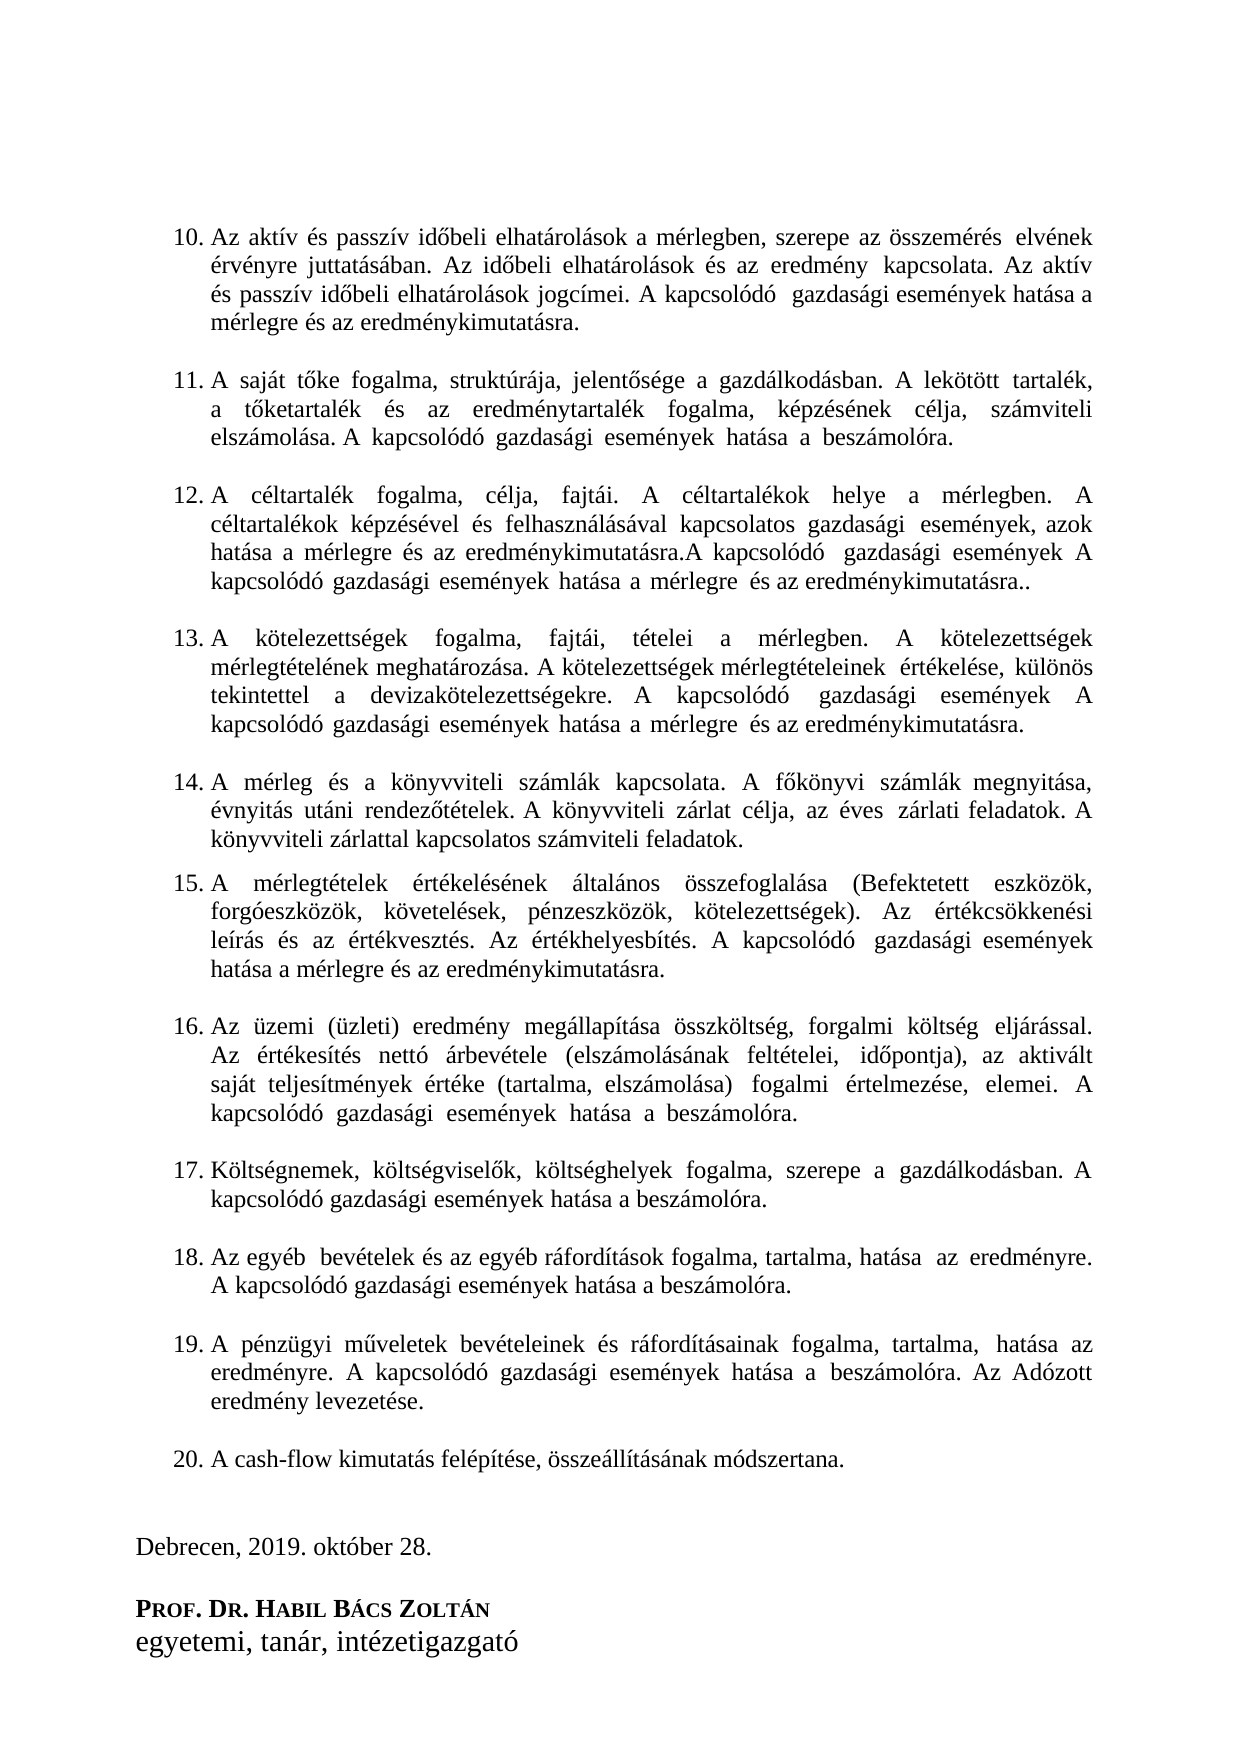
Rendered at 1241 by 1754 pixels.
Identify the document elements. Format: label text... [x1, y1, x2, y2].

text Prof. Dr. Habil Bács Zoltán [135, 1593, 1105, 1623]
list Költségnemek, költségviselők, költséghelyek fogalma, szerepe a gazdálkodásban. A kapcsolódó gazdasági események hatása a beszámolóra. [173, 1155, 1092, 1213]
list A cash-flow kimutatás felépítése, összeállításának módszertana. [173, 1444, 1093, 1472]
text Debrecen, 2019. október 28. [135, 1531, 1105, 1561]
list A saját tőke fogalma, struktúrája, jelentősége a gazdálkodásban. A lekötött tartalék, a tőketartalék és az eredménytartalék fogalma, képzésének célja, számviteli elszámolása. A kapcsolódó gazdasági események hatása a beszámolóra. [173, 365, 1093, 451]
list A kötelezettségek fogalma, fajtái, tételei a mérlegben. A kötelezettségek mérlegtételének meghatározása. A kötelezettségek mérlegtételeinek értékelése, különös tekintettel a devizakötelezettségekre. A kapcsolódó gazdasági események A kapcsolódó gazdasági események hatása a mérlegre és az eredménykimutatásra. [173, 624, 1093, 738]
list A pénzügyi műveletek bevételeinek és ráfordításainak fogalma, tartalma, hatása az eredményre. A kapcsolódó gazdasági események hatása a beszámolóra. Az Adózott eredmény levezetése. [173, 1329, 1093, 1415]
list Az aktív és passzív időbeli elhatárolások a mérlegben, szerepe az összemérés elvének érvényre juttatásában. Az időbeli elhatárolások és az eredmény kapcsolata. Az aktív és passzív időbeli elhatárolások jogcímei. A kapcsolódó gazdasági események hatása a mérlegre és az eredménykimutatásra. [173, 222, 1093, 336]
text egyetemi, tanár, intézetigazgató [135, 1623, 1105, 1658]
list Az üzemi (üzleti) eredmény megállapítása összköltség, forgalmi költség eljárással. Az értékesítés nettó árbevétele (elszámolásának feltételei, időpontja), az aktivált saját teljesítmények értéke (tartalma, elszámolása) fogalmi értelmezése, elemei. A kapcsolódó gazdasági események hatása a beszámolóra. [173, 1011, 1093, 1126]
list A céltartalék fogalma, célja, fajtái. A céltartalékok helye a mérlegben. A céltartalékok képzésével és felhasználásával kapcsolatos gazdasági események, azok hatása a mérlegre és az eredménykimutatásra.A kapcsolódó gazdasági események A kapcsolódó gazdasági események hatása a mérlegre és az eredménykimutatásra.. [173, 480, 1093, 595]
list A mérlegtételek értékelésének általános összefoglalása (Befektetett eszközök, forgóeszközök, követelések, pénzeszközök, kötelezettségek). Az értékcsökkenési leírás és az értékvesztés. Az értékhelyesbítés. A kapcsolódó gazdasági események hatása a mérlegre és az eredménykimutatásra. [173, 868, 1093, 983]
list Az egyéb bevételek és az egyéb ráfordítások fogalma, tartalma, hatása az eredményre. A kapcsolódó gazdasági események hatása a beszámolóra. [173, 1242, 1093, 1299]
list A mérleg és a könyvviteli számlák kapcsolata. A főkönyvi számlák megnyitása, évnyitás utáni rendezőtételek. A könyvviteli zárlat célja, az éves zárlati feladatok. A könyvviteli zárlattal kapcsolatos számviteli feladatok. [173, 767, 1093, 853]
